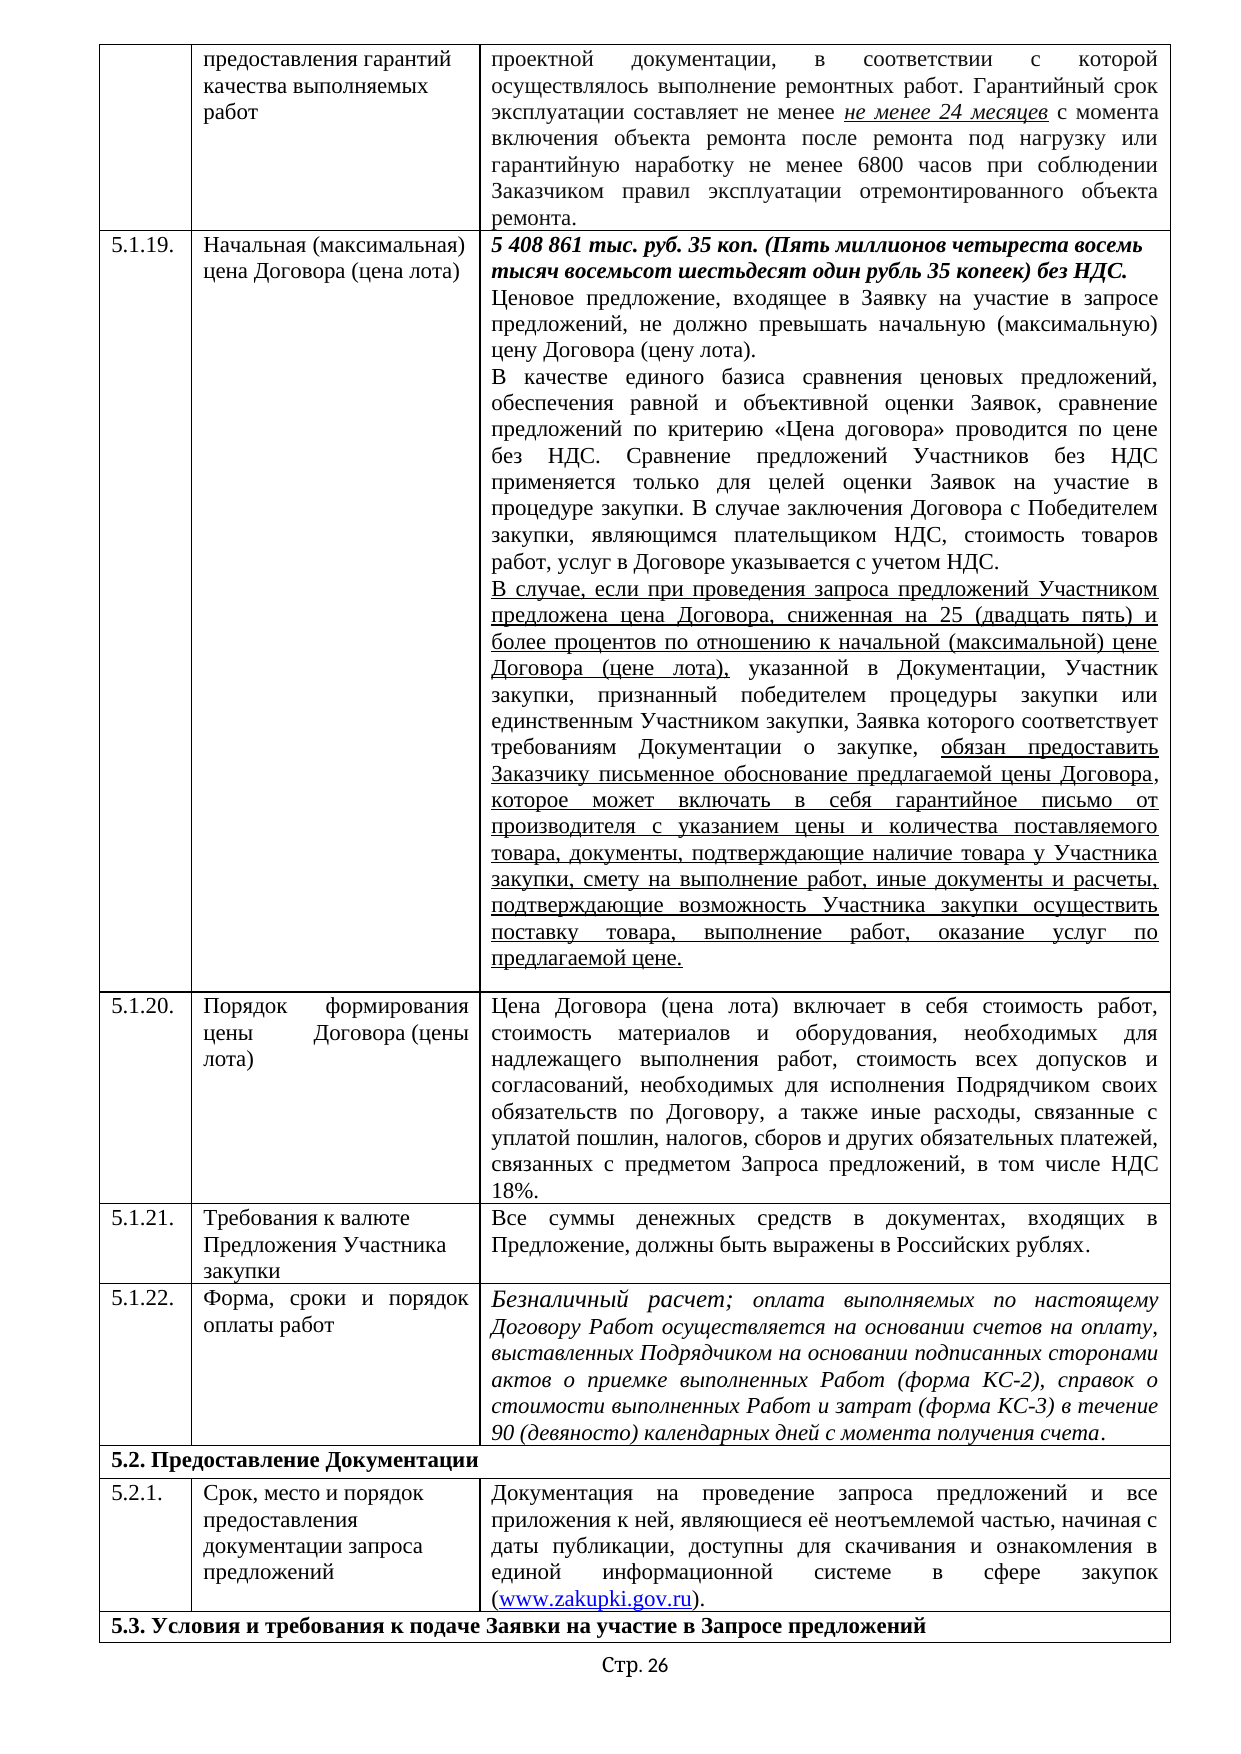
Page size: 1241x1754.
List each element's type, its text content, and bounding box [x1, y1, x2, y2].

table_cell Порядок формирования цены Договора (цены лота) [192, 993, 479, 1203]
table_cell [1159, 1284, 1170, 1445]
table_cell Форма, сроки и порядок оплаты работ [192, 1284, 479, 1445]
table_cell Начальная (максимальная) цена Договора (цена лота) [192, 231, 479, 991]
table_cell Требования к валюте Предложения Участника закупки [192, 1204, 479, 1283]
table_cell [192, 45, 479, 230]
table_cell 5.3. Условия и требования к подаче Заявки на участие в Запросе предложений [100, 1612, 1170, 1642]
table_cell 5.1.22. [100, 1284, 191, 1445]
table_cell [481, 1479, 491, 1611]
table_cell 5.1.21. [100, 1204, 191, 1283]
table_cell 5.1.19. [100, 231, 191, 991]
table_cell Все суммы денежных средств в документах, входящих в Предложение, должны быть выражены в Российских рублях. [481, 1204, 1170, 1283]
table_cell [481, 45, 1170, 230]
table_cell Цена Договора (цена лота) включает в себя стоимость работ, стоимость материалов и оборудования, необходимых для надлежащего выполнения работ, стоимость всех допусков и согласований, необходимых для исполнения Подрядчиком своих обязательств по Договору, а также иные расходы, связанные с уплатой пошлин, налогов, сборов и других обязательных платежей, связанных с предметом Запроса предложений, в том числе НДС 18%. [481, 993, 1170, 1203]
table_cell Срок, место и порядок предоставления документации запроса предложений [192, 1479, 479, 1611]
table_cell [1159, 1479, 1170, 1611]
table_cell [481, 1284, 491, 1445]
table_cell 5.2.1. [100, 1479, 191, 1611]
table_cell [100, 45, 191, 230]
table_cell 5.2. Предоставление Документации [100, 1446, 1170, 1478]
table_cell 5.1.20. [100, 993, 191, 1203]
table_cell 5 408 861 тыс. руб. 35 коп. (Пять миллионов четыреста восемь тысяч восемьсот шестьдесят один рубль 35 копеек) без НДС. Ценовое предложение, входящее в Заявку на участие в запросе предложений, не должно превышать начальную (максимальную) цену Договора (цену лота). В качестве единого базиса сравнения ценовых предложений, обеспечения равной и объективной оценки Заявок, сравнение предложений по критерию «Цена договора» проводится по цене без НДС. Сравнение предложений Участников без НДС применяется только для целей оценки Заявок на участие в процедуре закупки. В случае заключения Договора с Победителем закупки, являющимся плательщиком НДС, стоимость товаров работ, услуг в Договоре указывается с учетом НДС. В случае, если при проведения запроса предложений Участником предложена цена Договора, сниженная на 25 (двадцать пять) и более процентов по отношению к начальной (максимальной) цене Договора (цене лота), указанной в Документации, Участник закупки, признанный победителем процедуры закупки или единственным Участником закупки, Заявка которого соответствует требованиям Документации о закупке, обязан предоставить Заказчику письменное обоснование предлагаемой цены Договора, которое может включать в себя гарантийное письмо от производителя с указанием цены и количества поставляемого товара, документы, подтверждающие наличие товара у Участника закупки, смету на выполнение работ, иные документы и расчеты, подтверждающие возможность Участника закупки осуществить поставку товара, выполнение работ, оказание услуг по предлагаемой цене. [481, 231, 1170, 991]
